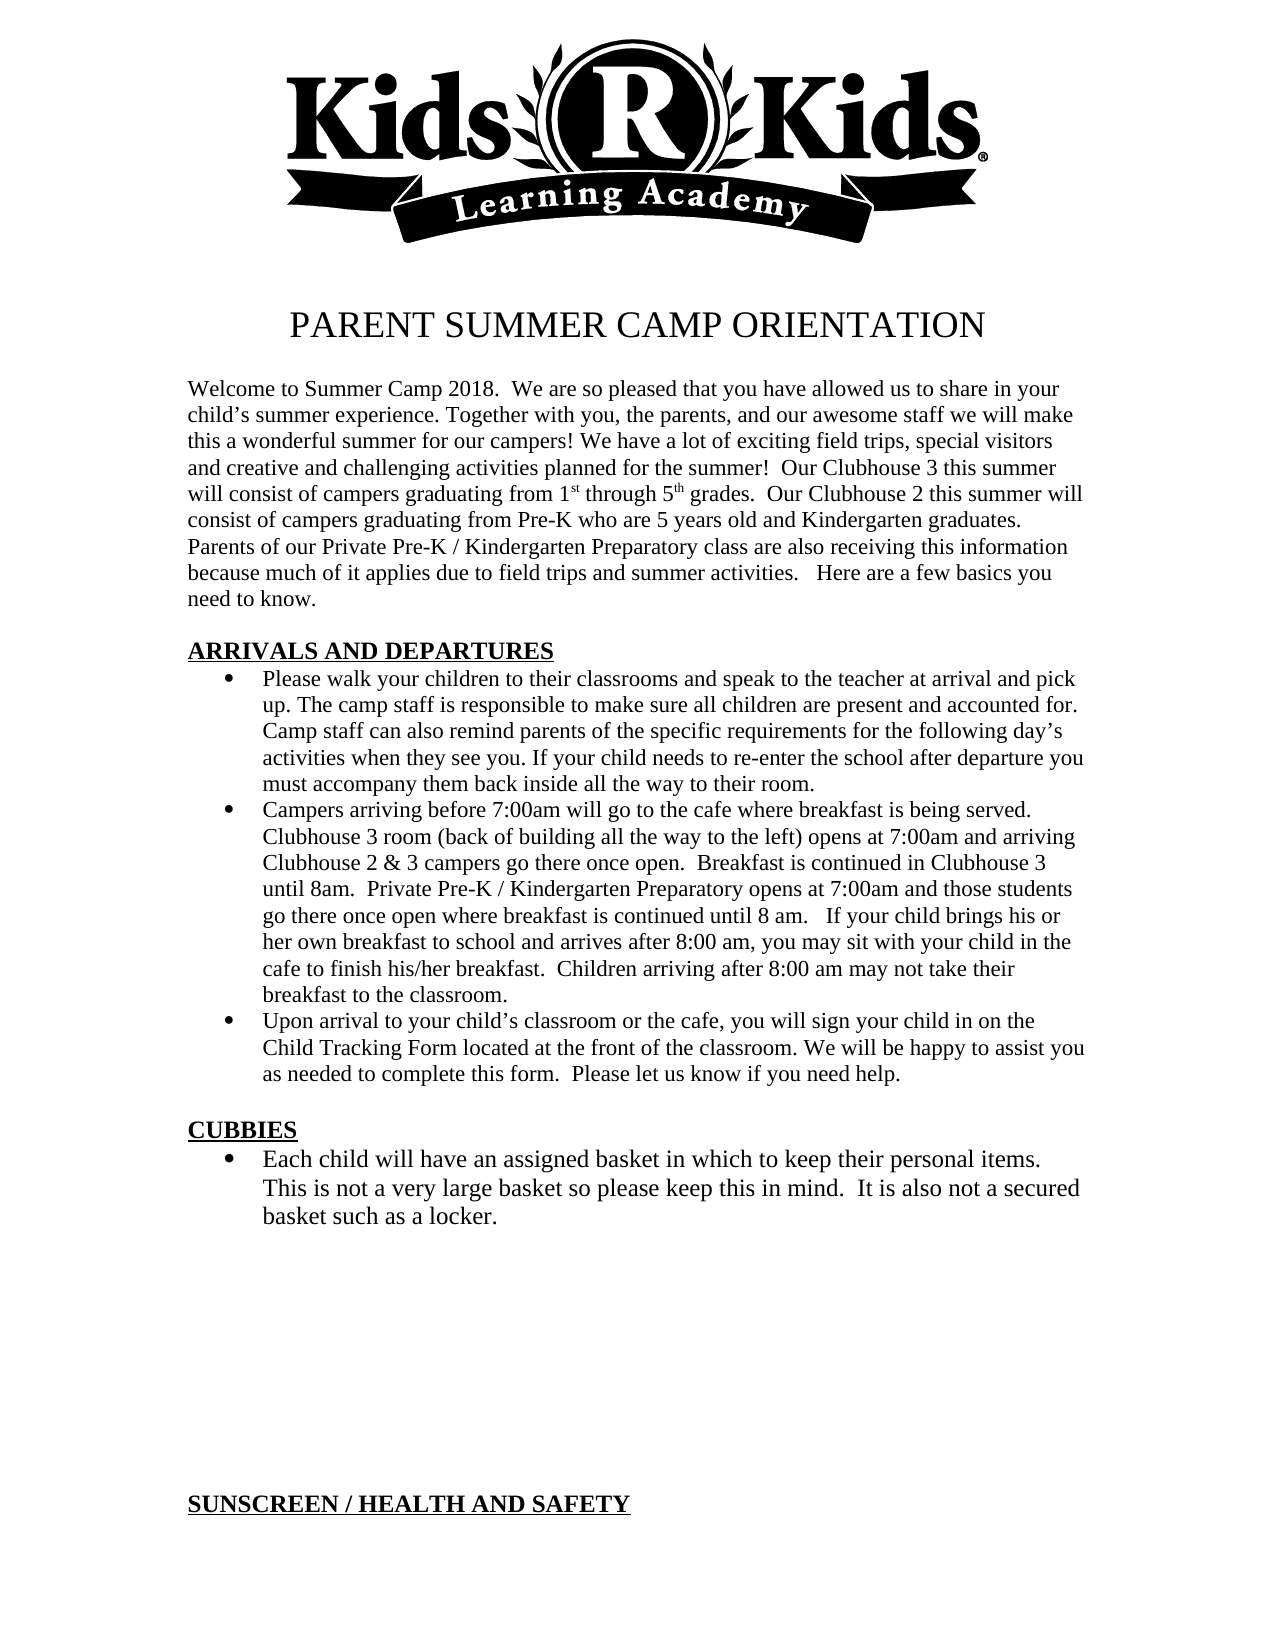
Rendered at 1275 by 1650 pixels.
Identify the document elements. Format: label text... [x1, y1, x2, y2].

list Each child will have an assigned basket in which to keep their personal items. This is not a very large basket so please keep this in mind. It is also not a secured basket such as a locker. [225, 1144, 1087, 1230]
text CUBBIES [187, 1115, 1087, 1144]
text ARRIVALS AND DEPARTURES [187, 636, 1087, 665]
text Welcome to Summer Camp 2018. We are so pleased that you have allowed us to share in your child’s summer experience. Together with you, the parents, and our awesome staff we will make this a wonderful summer for our campers! We have a lot of exciting field trips, special visitors and creative and challenging activities planned for the summer! Our Clubhouse 3 this summer will consist of campers graduating from 1st through 5th grades. Our Clubhouse 2 this summer will consist of campers graduating from Pre-K who are 5 years old and Kindergarten graduates. Parents of our Private Pre-K / Kindergarten Preparatory class are also receiving this information because much of it applies due to field trips and summer activities. Here are a few basics you need to know. [187, 375, 1087, 612]
list Please walk your children to their classrooms and speak to the teacher at arrival and pick up. The camp staff is responsible to make sure all children are present and accounted for. Camp staff can also remind parents of the specific requirements for the following day’s activities when they see you. If your child needs to re-enter the school after departure you must accompany them back inside all the way to their room. [225, 665, 1087, 796]
text SUNSCREEN / HEALTH AND SAFETY [187, 1489, 1087, 1518]
list Upon arrival to your child’s classroom or the cafe, you will sign your child in on the Child Tracking Form located at the front of the classroom. We will be happy to assist you as needed to complete this form. Please let us know if you need help. [225, 1007, 1087, 1086]
list Campers arriving before 7:00am will go to the cafe where breakfast is being served. Clubhouse 3 room (back of building all the way to the left) opens at 7:00am and arriving Clubhouse 2 & 3 campers go there once open. Breakfast is continued in Clubhouse 3 until 8am. Private Pre-K / Kindergarten Preparatory opens at 7:00am and those students go there once open where breakfast is continued until 8 am. If your child brings his or her own breakfast to school and arrives after 8:00 am, you may sit with your child in the cafe to finish his/her breakfast. Children arriving after 8:00 am may not take their breakfast to the classroom. [225, 796, 1087, 1007]
text PARENT SUMMER CAMP ORIENTATION [187, 303, 1087, 346]
